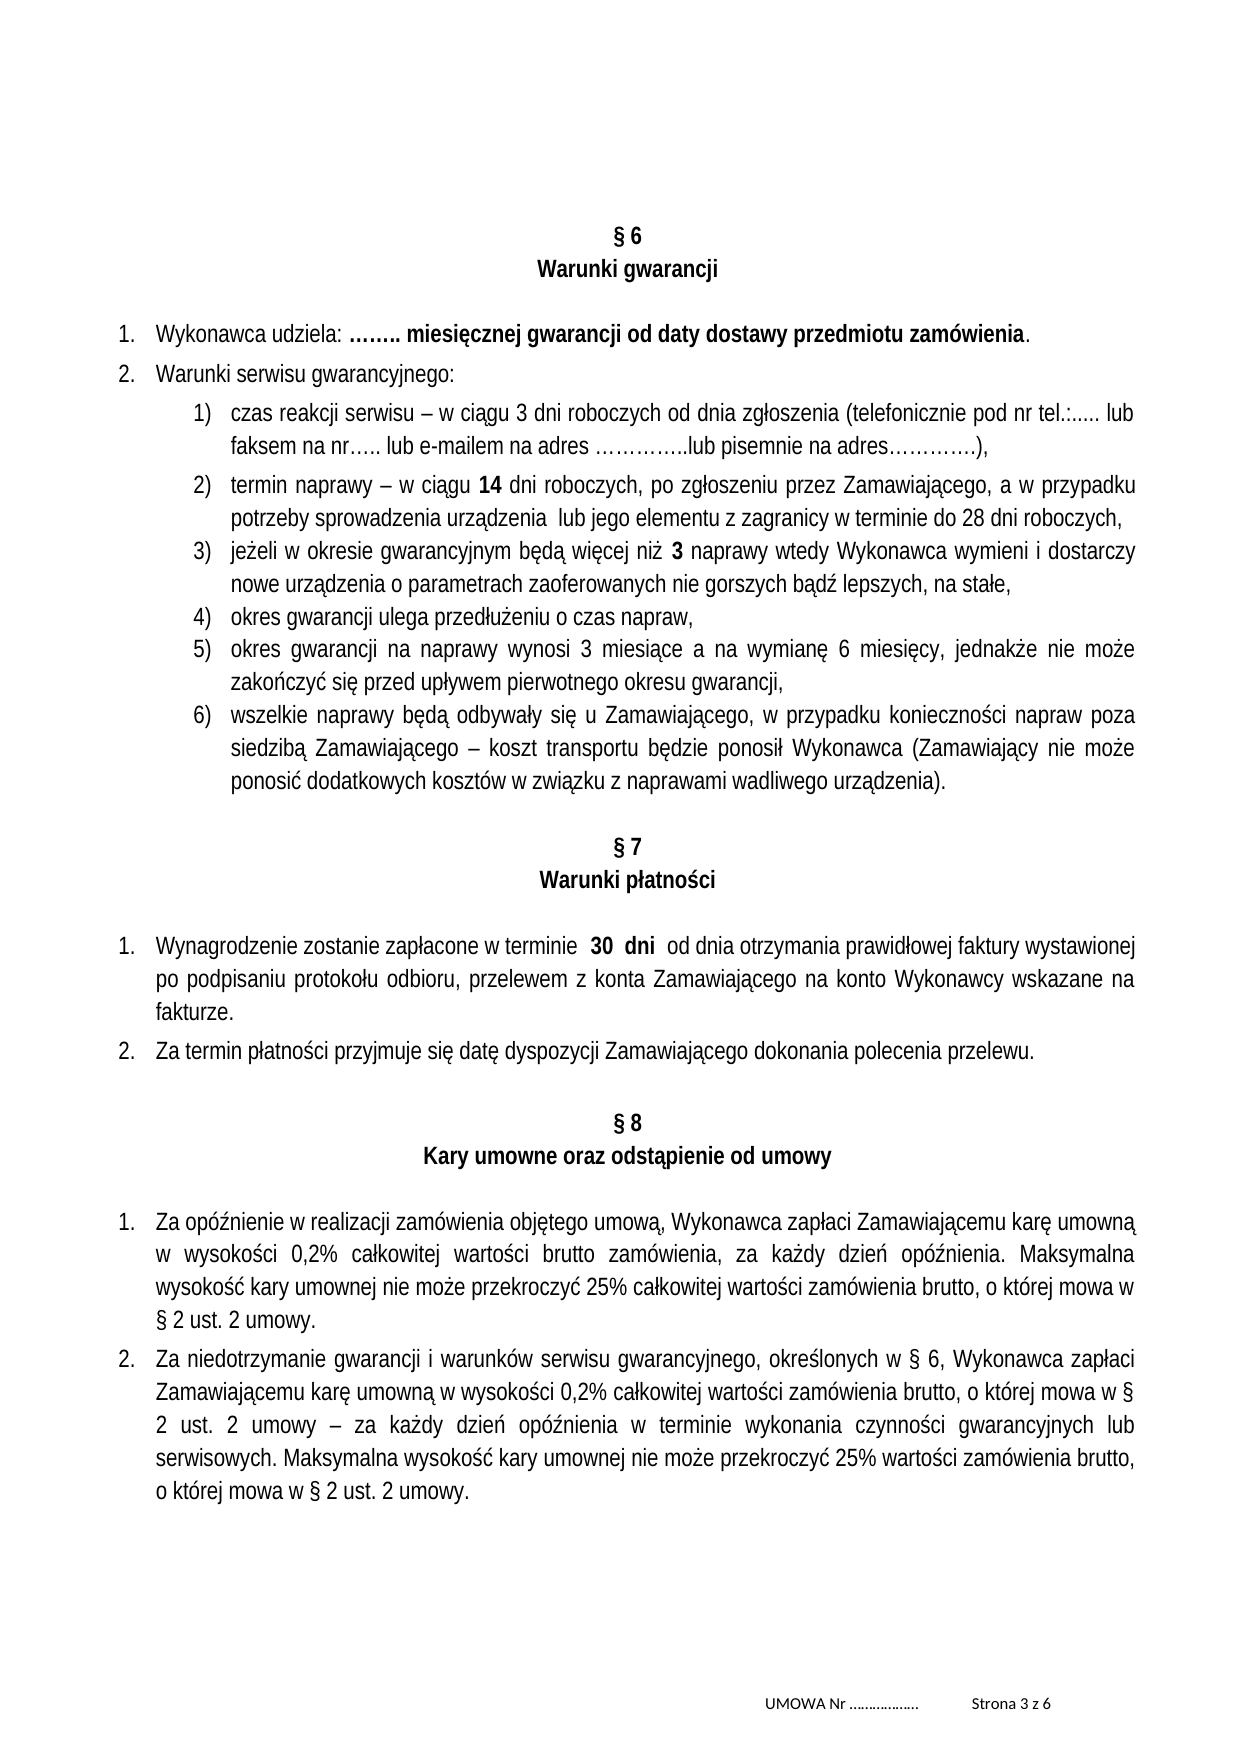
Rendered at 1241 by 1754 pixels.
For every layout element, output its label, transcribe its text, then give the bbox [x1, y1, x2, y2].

text Warunki płatności [118, 865, 1137, 893]
list Warunki serwisu gwarancyjnego: [118, 358, 1137, 387]
list Wykonawca udziela: …….. miesięcznej gwarancji od daty dostawy przedmiotu zamówienia. [118, 319, 1137, 348]
list termin naprawy – w ciągu 14 dni roboczych, po zgłoszeniu przez Zamawiającego, a w przypadku potrzeby sprowadzenia urządzenia lub jego elementu z zagranicy w terminie do 28 dni roboczych, [193, 470, 1137, 531]
list jeżeli w okresie gwarancyjnym będą więcej niż 3 naprawy wtedy Wykonawca wymieni i dostarczy nowe urządzenia o parametrach zaoferowanych nie gorszych bądź lepszych, na stałe, [193, 536, 1137, 597]
list wszelkie naprawy będą odbywały się u Zamawiającego, w przypadku konieczności napraw poza siedzibą Zamawiającego – koszt transportu będzie ponosił Wykonawca (Zamawiający nie może ponosić dodatkowych kosztów w związku z naprawami wadliwego urządzenia). [193, 700, 1137, 795]
list Za niedotrzymanie gwarancji i warunków serwisu gwarancyjnego, określonych w § 6, Wykonawca zapłaci Zamawiającemu karę umowną w wysokości 0,2% całkowitej wartości zamówienia brutto, o której mowa w § 2 ust. 2 umowy – za każdy dzień opóźnienia w terminie wykonania czynności gwarancyjnych lub serwisowych. Maksymalna wysokość kary umownej nie może przekroczyć 25% wartości zamówienia brutto, o której mowa w § 2 ust. 2 umowy. [118, 1344, 1137, 1505]
text § 6 [118, 221, 1137, 249]
list czas reakcji serwisu – w ciągu 3 dni roboczych od dnia zgłoszenia (telefonicznie pod nr tel.:..... lub faksem na nr….. lub e-mailem na adres …………..lub pisemnie na adres………….), [193, 398, 1137, 459]
list Za termin płatności przyjmuje się datę dyspozycji Zamawiającego dokonania polecenia przelewu. [118, 1036, 1137, 1064]
list okres gwarancji na naprawy wynosi 3 miesiące a na wymianę 6 miesięcy, jednakże nie może zakończyć się przed upływem pierwotnego okresu gwarancji, [193, 634, 1137, 696]
list Wynagrodzenie zostanie zapłacone w terminie 30 dni od dnia otrzymania prawidłowej faktury wystawionej po podpisaniu protokołu odbioru, przelewem z konta Zamawiającego na konto Wykonawcy wskazane na fakturze. [118, 931, 1137, 1025]
text Kary umowne oraz odstąpienie od umowy [118, 1141, 1137, 1169]
list okres gwarancji ulega przedłużeniu o czas napraw, [193, 601, 1137, 630]
text Warunki gwarancji [118, 253, 1137, 282]
list Za opóźnienie w realizacji zamówienia objętego umową, Wykonawca zapłaci Zamawiającemu karę umowną w wysokości 0,2% całkowitej wartości brutto zamówienia, za każdy dzień opóźnienia. Maksymalna wysokość kary umownej nie może przekroczyć 25% całkowitej wartości zamówienia brutto, o której mowa w § 2 ust. 2 umowy. [118, 1206, 1137, 1334]
text § 7 [118, 832, 1137, 861]
text § 8 [118, 1108, 1137, 1136]
